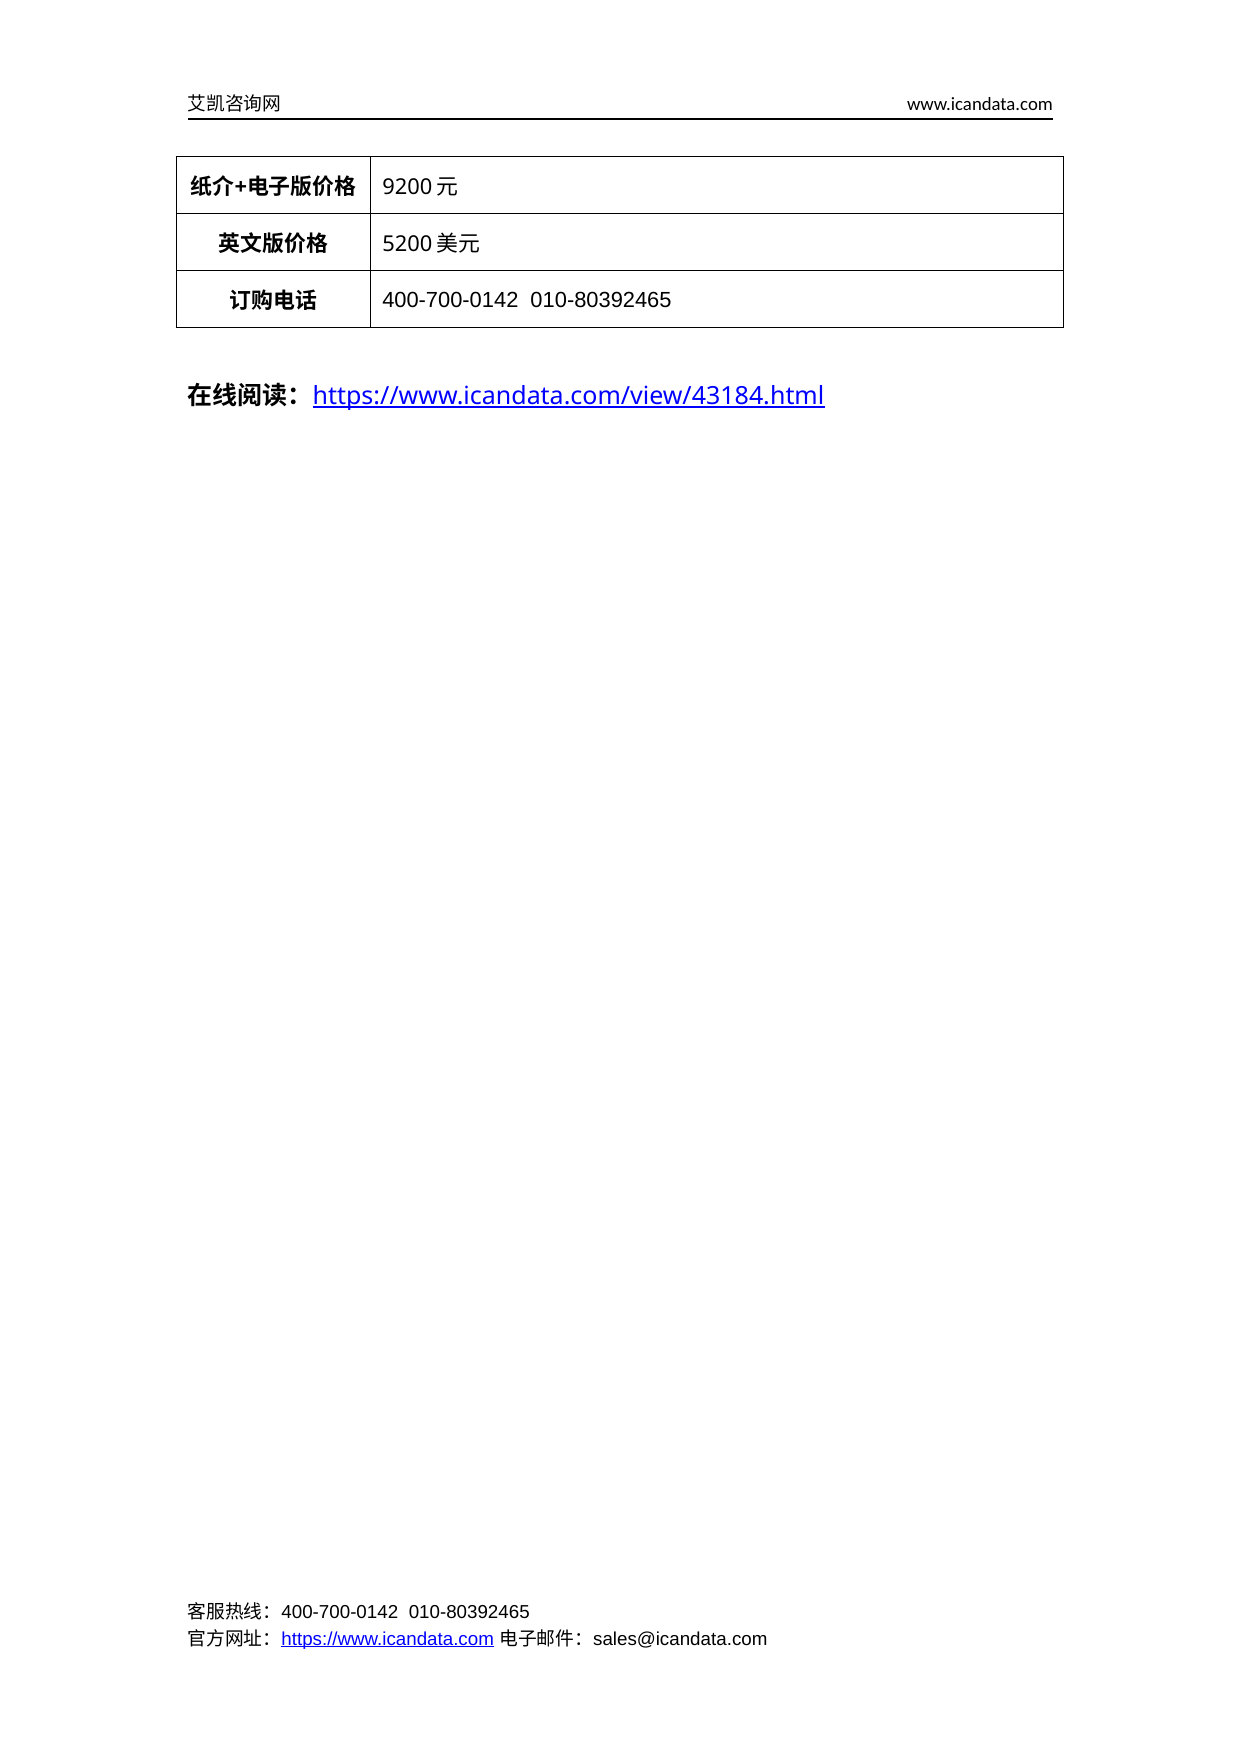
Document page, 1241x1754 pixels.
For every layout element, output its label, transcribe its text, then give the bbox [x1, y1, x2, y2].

table_cell 5200美元 [371, 214, 1063, 270]
table_cell 9200元 [371, 157, 1063, 213]
table_cell 纸介+电子版价格 [177, 157, 370, 213]
text 在线阅读：https://www.icandata.com/view/43184.html [187, 361, 1053, 426]
table_cell 400-700-0142 010-80392465 [371, 271, 1063, 327]
table_cell 订购电话 [177, 271, 370, 327]
table_cell 英文版价格 [177, 214, 370, 270]
